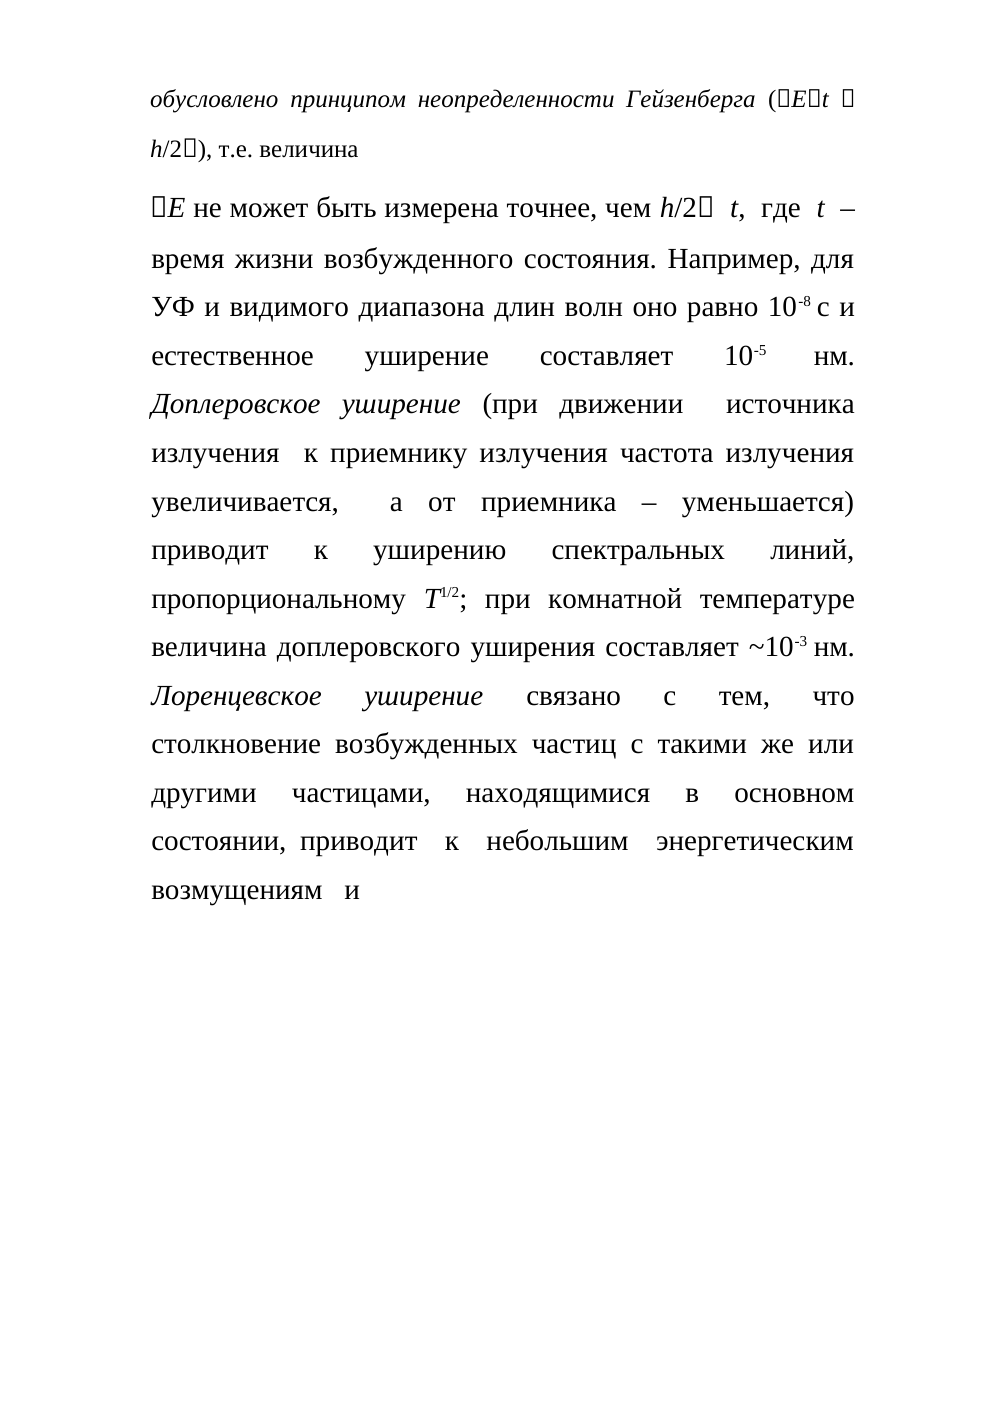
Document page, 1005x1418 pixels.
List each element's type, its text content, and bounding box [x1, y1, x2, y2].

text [150, 81, 855, 165]
text E не может быть измерена точнее, чем h/2 t, где t – время жизни возбужденного состояния. Например, для УФ и видимого диапазона длин волн оно равно 10-8 с и естественное уширение составляет 10-5 нм. Доплеровское уширение (при движении источника излучения к приемнику излучения частота излучения увеличивается, а от приемника – уменьшается) приводит к уширению спектральных линий, пропорциональному Т1/2; при комнатной температуре величина доплеровского уширения составляет ~10-3 нм. Лоренцевское уширение связано с тем, что столкновение возбужденных частиц с такими же или другими частицами, находящимися в основном состоянии, приводит к небольшим энергетическим возмущениям и [150, 186, 855, 906]
